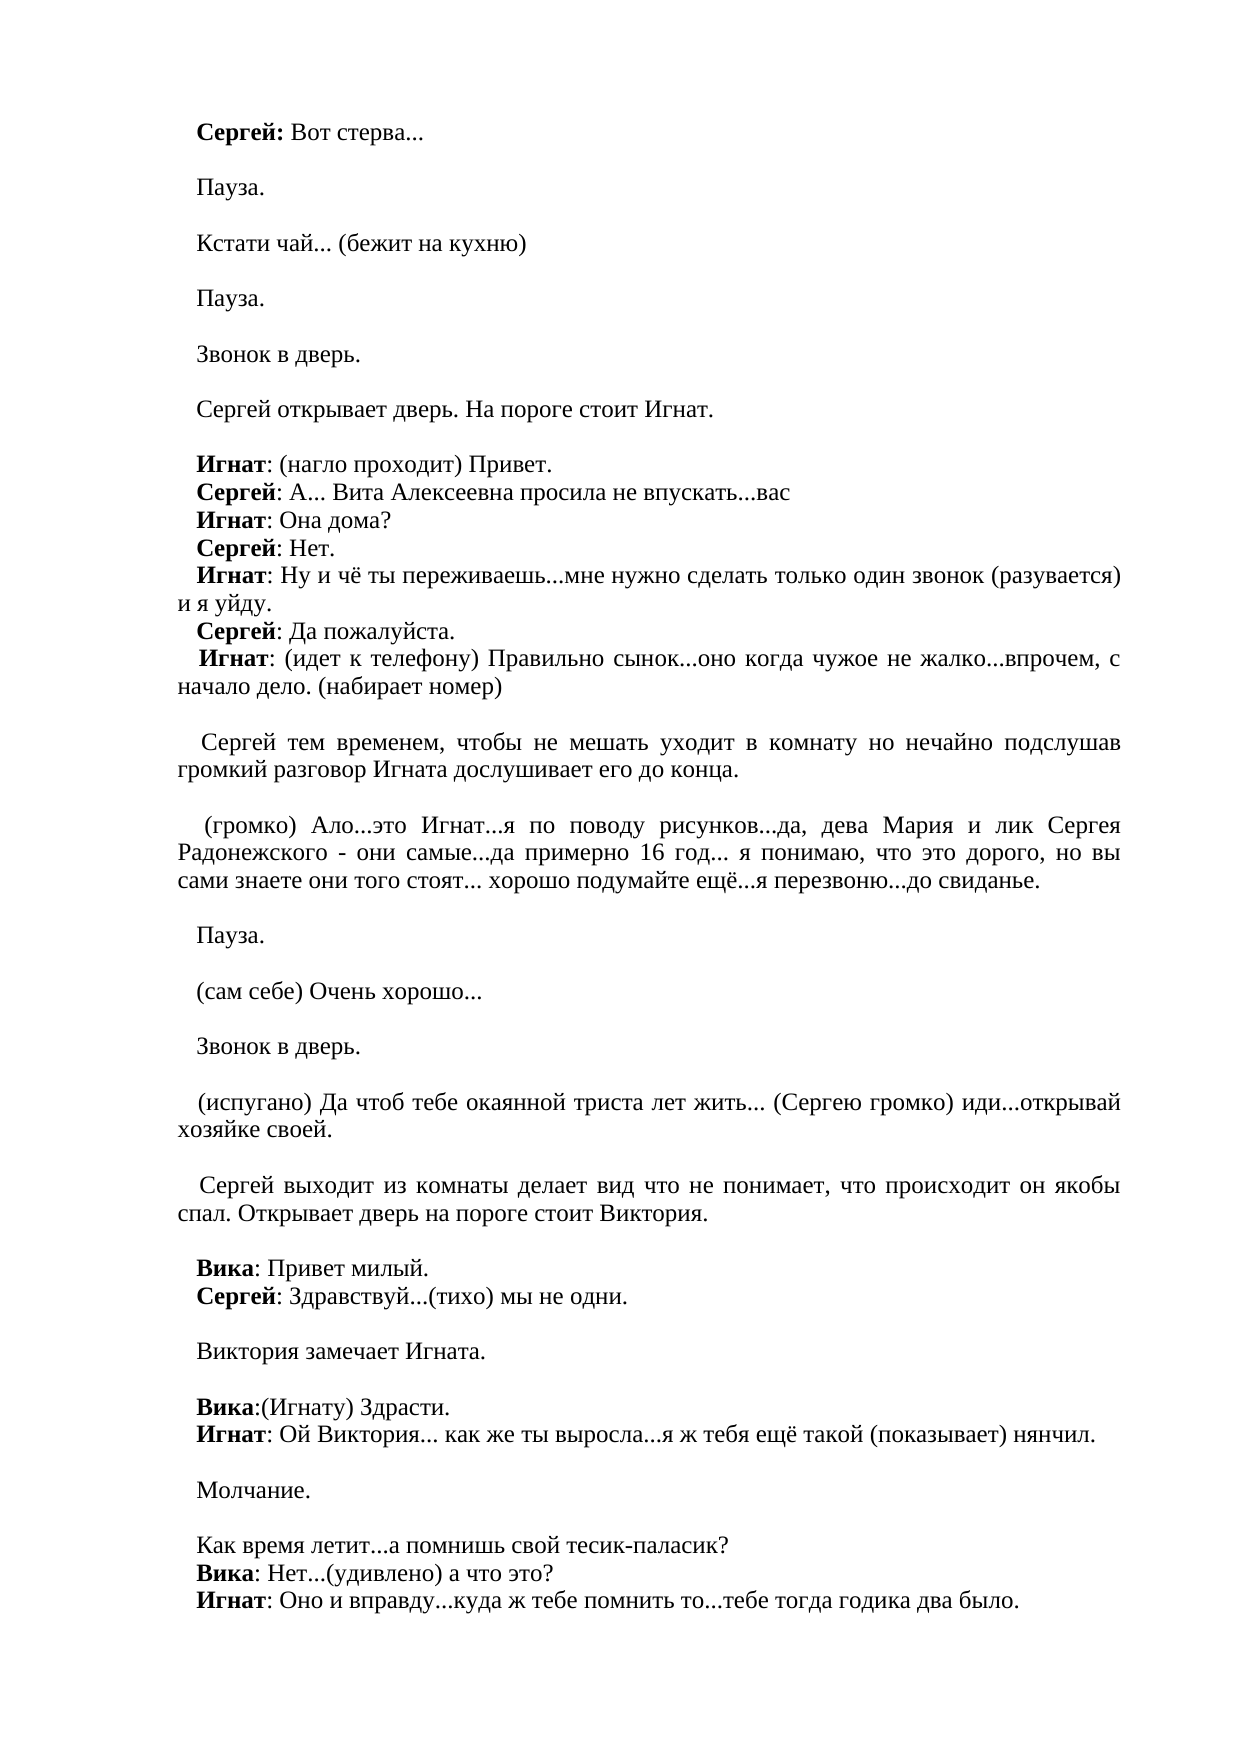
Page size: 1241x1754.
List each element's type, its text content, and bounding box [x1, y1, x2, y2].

text Сергей тем временем, чтобы не мешать уходит в комнату но нечайно подслушав громкий разговор Игната дослушивает его до конца. [177, 728, 1122, 783]
text Звонок в дверь. [177, 340, 1122, 367]
text Звонок в дверь. [177, 1032, 1122, 1060]
text Как время летит...а помнишь свой тесик-паласик? [177, 1531, 1122, 1559]
text Сергей открывает дверь. На пороге стоит Игнат. [177, 395, 1122, 423]
text Сергей: Нет. [177, 534, 1122, 561]
text Сергей: Вот стерва... [177, 118, 1122, 146]
text Вика: Нет...(удивлено) а что это? [177, 1559, 1122, 1587]
text Молчание. [177, 1476, 1122, 1503]
text (сам себе) Очень хорошо... [177, 977, 1122, 1005]
text Сергей: Здравствуй...(тихо) мы не одни. [177, 1282, 1122, 1309]
text (испугано) Да чтоб тебе окаянной триста лет жить... (Сергею громко) иди...открывай хозяйке своей. [177, 1088, 1122, 1143]
text Пауза. [177, 173, 1122, 201]
text Игнат: Она дома? [177, 506, 1122, 534]
text Игнат: Оно и вправду...куда ж тебе помнить то...тебе тогда годика два было. [177, 1587, 1122, 1614]
text Сергей выходит из комнаты делает вид что не понимает, что происходит он якобы спал. Открывает дверь на пороге стоит Виктория. [177, 1171, 1122, 1226]
text Вика: Привет милый. [177, 1254, 1122, 1282]
text Пауза. [177, 284, 1122, 312]
text Игнат: Ну и чё ты переживаешь...мне нужно сделать только один звонок (разувается) и я уйду. [177, 561, 1122, 617]
text Вика:(Игнату) Здрасти. [177, 1393, 1122, 1420]
text Виктория замечает Игната. [177, 1337, 1122, 1365]
text Сергей: Да пожалуйста. [177, 617, 1122, 644]
text Пауза. [177, 922, 1122, 949]
text Сергей: А... Вита Алексеевна просила не впускать...вас [177, 478, 1122, 506]
text Игнат: Ой Виктория... как же ты выросла...я ж тебя ещё такой (показывает) нянчил. [177, 1420, 1122, 1448]
text Игнат: (нагло проходит) Привет. [177, 451, 1122, 478]
text Кстати чай... (бежит на кухню) [177, 229, 1122, 257]
text (громко) Ало...это Игнат...я по поводу рисунков...да, дева Мария и лик Сергея Радонежского - они самые...да примерно 16 год... я понимаю, что это дорого, но вы сами знаете они того стоят... хорошо подумайте ещё...я перезвоню...до свиданье. [177, 811, 1122, 894]
text Игнат: (идет к телефону) Правильно сынок...оно когда чужое не жалко...впрочем, с начало дело. (набирает номер) [177, 644, 1122, 700]
